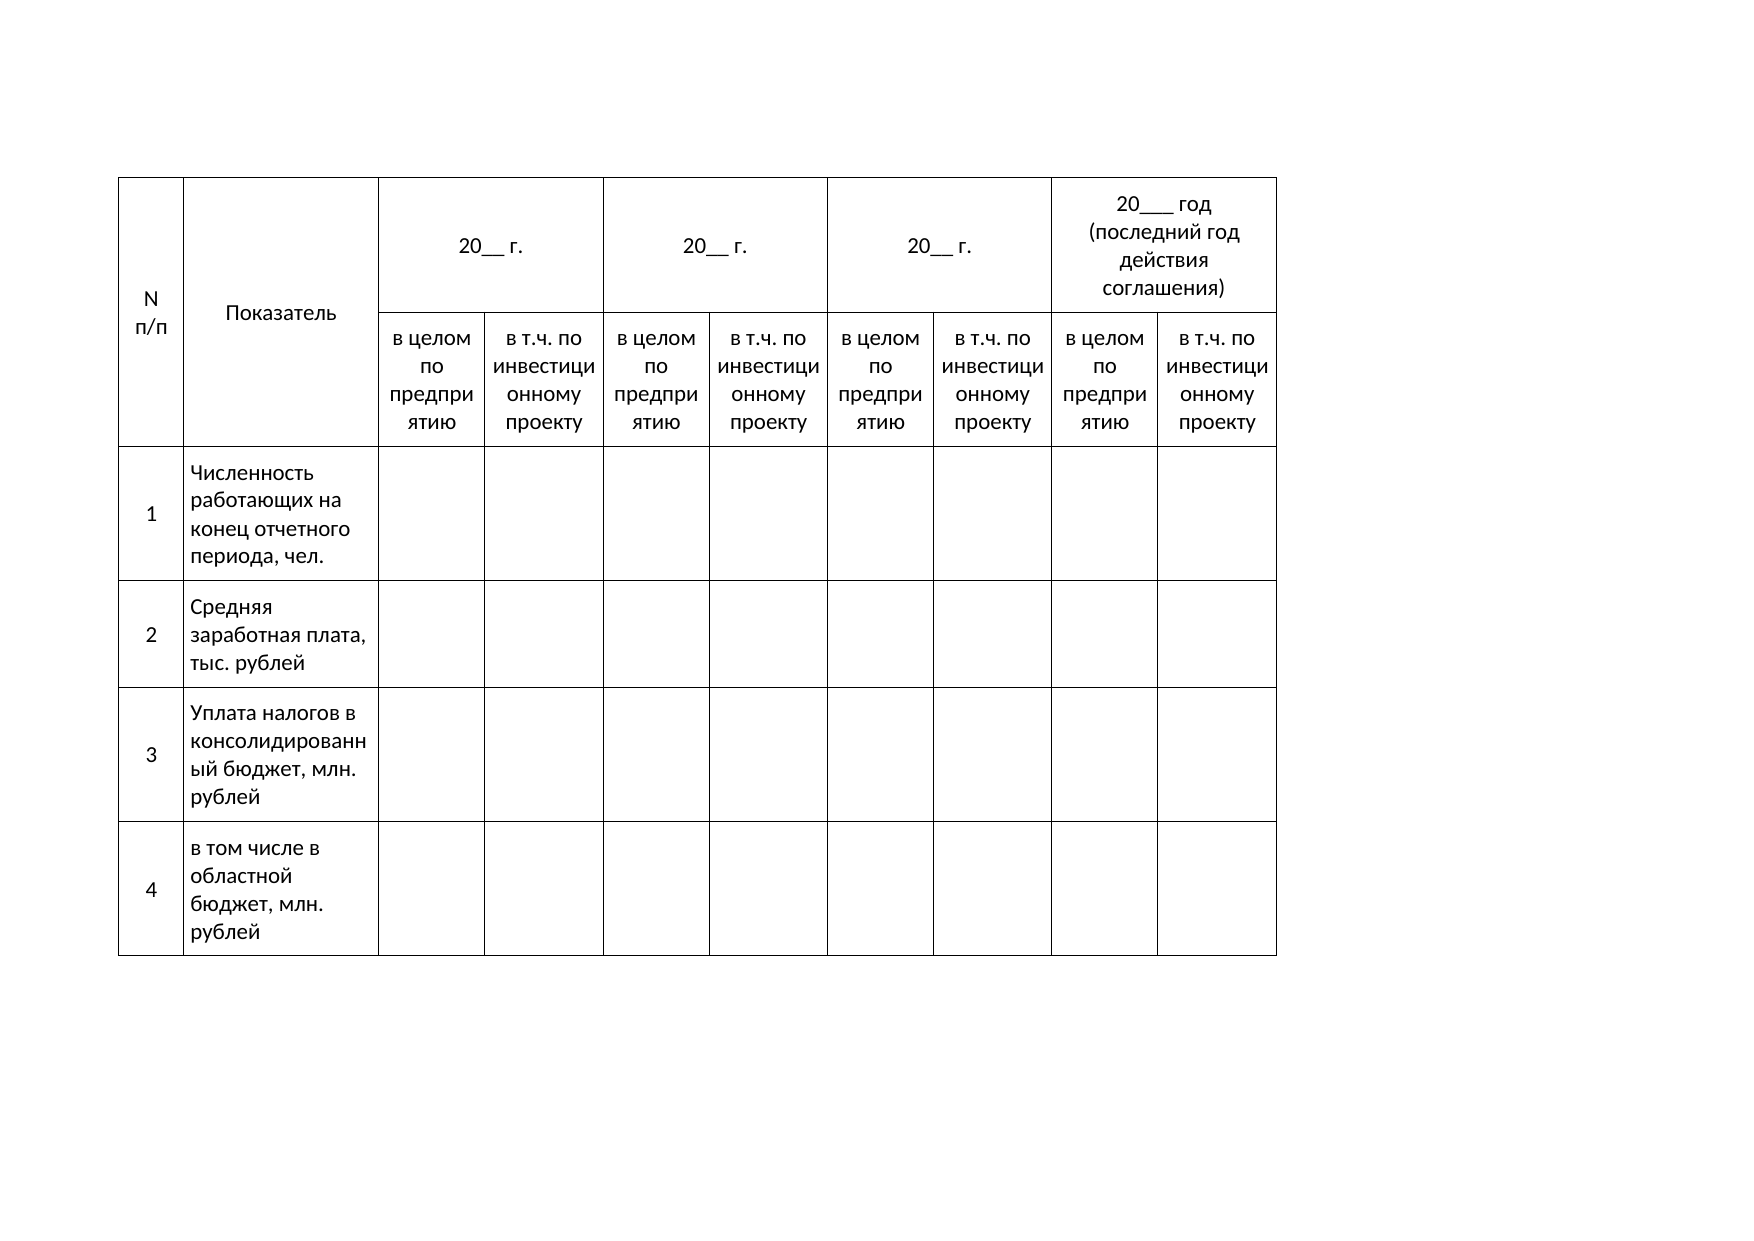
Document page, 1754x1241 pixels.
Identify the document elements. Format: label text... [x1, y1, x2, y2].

table_cell [379, 581, 484, 687]
table_cell Уплата налогов в консолидированный бюджет, млн. рублей [184, 688, 378, 821]
table_cell в целом по предприятию [828, 313, 933, 446]
table_cell [485, 688, 603, 821]
table_cell [828, 447, 933, 580]
table_cell [1052, 688, 1157, 821]
table_cell [1052, 447, 1157, 580]
table_header N п/п [119, 178, 183, 446]
table_cell в целом по предприятию [604, 313, 709, 446]
table_cell [1158, 581, 1276, 687]
table_cell [828, 688, 933, 821]
table_cell [1052, 822, 1157, 955]
table_cell [934, 581, 1051, 687]
table_cell [1158, 688, 1276, 821]
table_cell в т.ч. по инвестиционному проекту [485, 313, 603, 446]
table_cell [1158, 447, 1276, 580]
table_cell [710, 581, 827, 687]
table_cell в т.ч. по инвестиционному проекту [710, 313, 827, 446]
table_cell в т.ч. по инвестиционному проекту [1158, 313, 1276, 446]
table_cell в т.ч. по инвестиционному проекту [934, 313, 1051, 446]
table_header Показатель [184, 178, 378, 446]
table_cell 1 [119, 447, 183, 580]
table_cell [828, 822, 933, 955]
table_header 20__ г. [604, 178, 827, 312]
table_cell [604, 822, 709, 955]
table_cell [710, 688, 827, 821]
table_cell [934, 447, 1051, 580]
table_cell [379, 447, 484, 580]
table_cell [485, 822, 603, 955]
table_cell [934, 822, 1051, 955]
table_cell 4 [119, 822, 183, 955]
table_cell [710, 447, 827, 580]
table_cell [1158, 822, 1276, 955]
table_cell 3 [119, 688, 183, 821]
table_cell 2 [119, 581, 183, 687]
table_cell в целом по предприятию [379, 313, 484, 446]
table_header 20___ год (последний год действия соглашения) [1052, 178, 1276, 312]
table_cell Средняя заработная плата, тыс. рублей [184, 581, 378, 687]
table_cell в том числе в областной бюджет, млн. рублей [184, 822, 378, 955]
table_cell [710, 822, 827, 955]
table_cell [604, 688, 709, 821]
table_cell [934, 688, 1051, 821]
table_cell [485, 581, 603, 687]
table_cell [828, 581, 933, 687]
table_header 20__ г. [828, 178, 1051, 312]
table_cell [1052, 581, 1157, 687]
table_cell [604, 581, 709, 687]
table_cell [379, 822, 484, 955]
table_cell [604, 447, 709, 580]
table_cell Численность работающих на конец отчетного периода, чел. [184, 447, 378, 580]
table_cell в целом по предприятию [1052, 313, 1157, 446]
table_header 20__ г. [379, 178, 603, 312]
table_cell [379, 688, 484, 821]
table_cell [485, 447, 603, 580]
